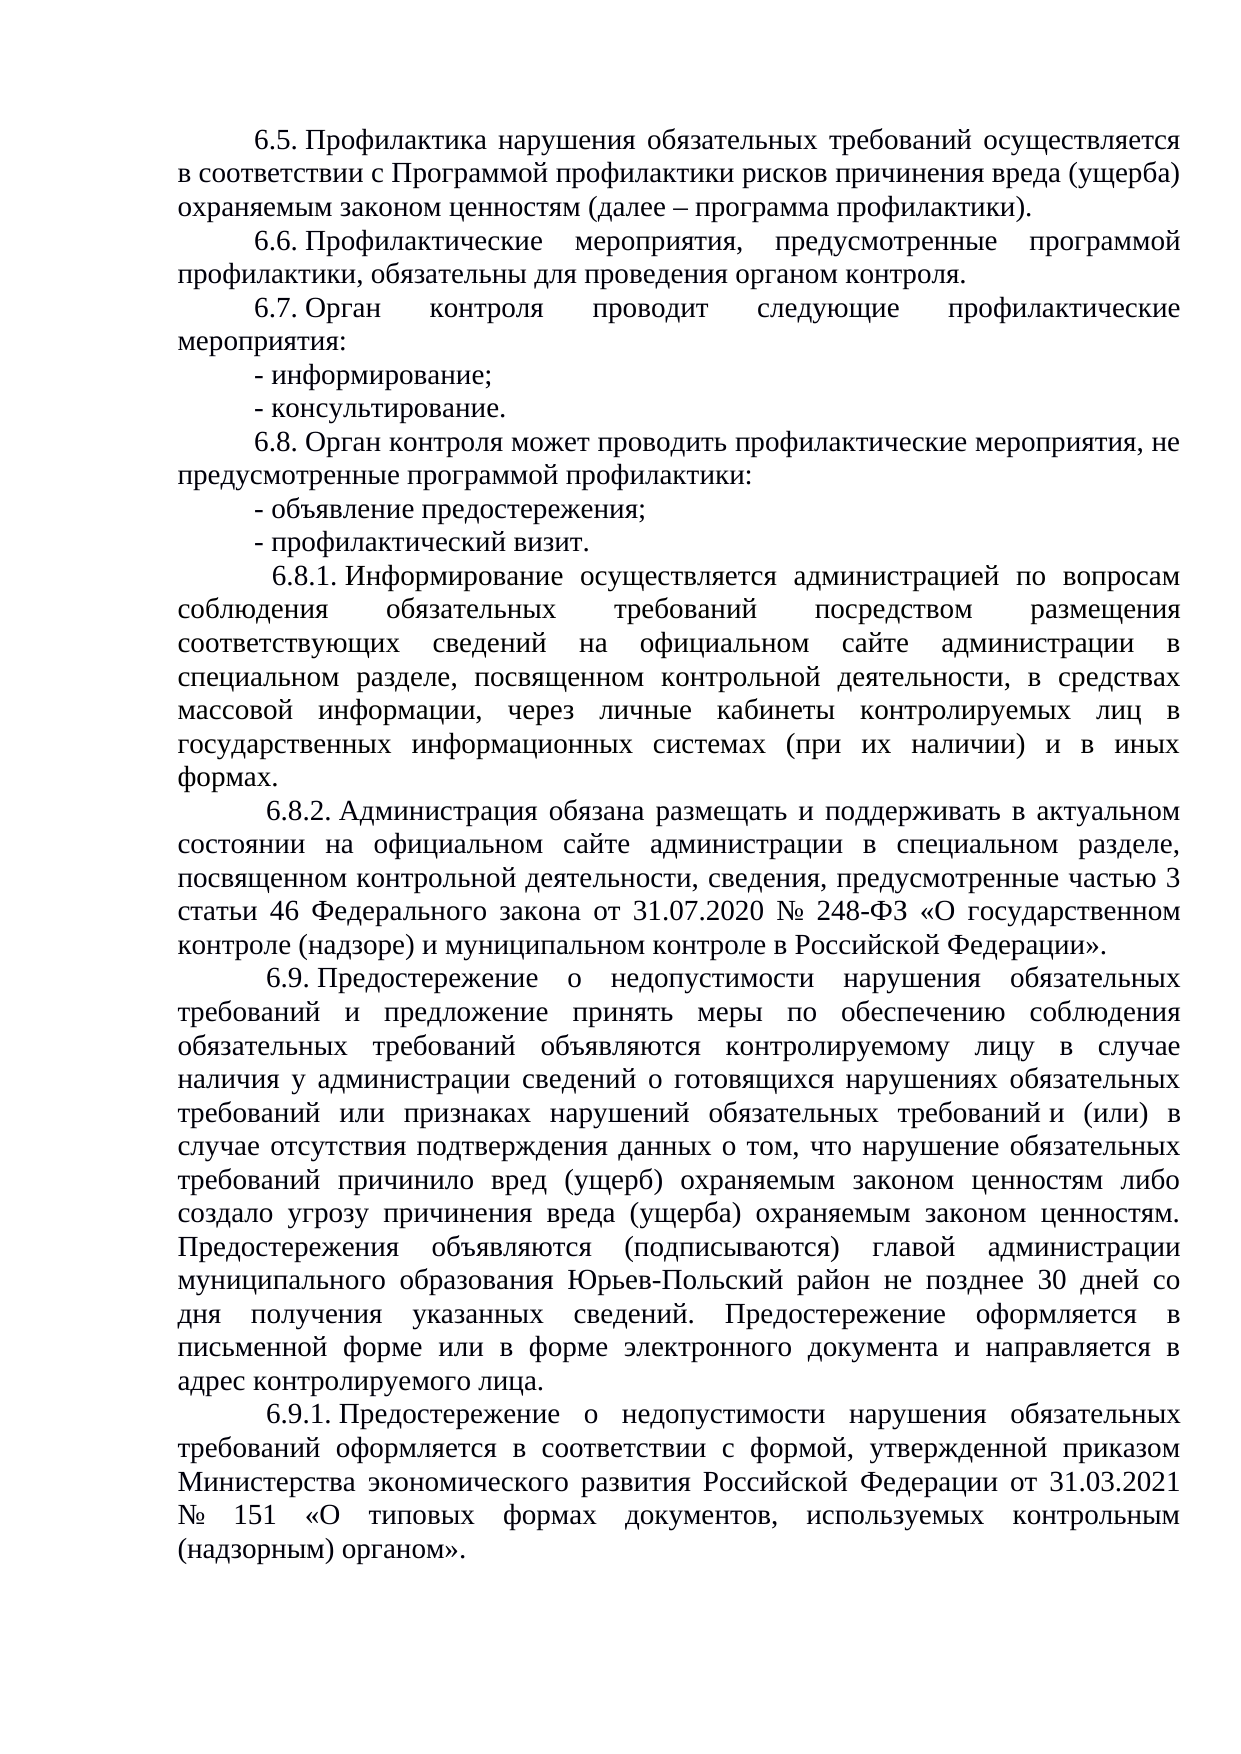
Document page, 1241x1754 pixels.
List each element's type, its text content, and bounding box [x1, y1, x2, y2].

text 6.9.1. Предостережение о недопустимости нарушения обязательных требований оформляется в соответствии с формой, утвержденной приказом Министерства экономического развития Российской Федерации от 31.03.2021 № 151 «О типовых формах документов, используемых контрольным (надзорным) органом». [177, 1397, 1181, 1564]
text 6.8.1. Информирование осуществляется администрацией по вопросам соблюдения обязательных требований посредством размещения соответствующих сведений на официальном сайте администрации в специальном разделе, посвященном контрольной деятельности, в средствах массовой информации, через личные кабинеты контролируемых лиц в государственных информационных системах (при их наличии) и в иных формах. [177, 558, 1181, 793]
text - информирование; [177, 357, 1181, 390]
text 6.9. Предостережение о недопустимости нарушения обязательных требований и предложение принять меры по обеспечению соблюдения обязательных требований объявляются контролируемому лицу в случае наличия у администрации сведений о готовящихся нарушениях обязательных требований или признаках нарушений обязательных требований и (или) в случае отсутствия подтверждения данных о том, что нарушение обязательных требований причинило вред (ущерб) охраняемым законом ценностям либо создало угрозу причинения вреда (ущерба) охраняемым законом ценностям. Предостережения объявляются (подписываются) главой администрации муниципального образования Юрьев-Польский район не позднее 30 дней со дня получения указанных сведений. Предостережение оформляется в письменной форме или в форме электронного документа и направляется в адрес контролируемого лица. [177, 961, 1181, 1397]
text - консультирование. [177, 390, 1181, 424]
text 6.7. Орган контроля проводит следующие профилактические мероприятия: [177, 290, 1181, 357]
text 6.6. Профилактические мероприятия, предусмотренные программой профилактики, обязательны для проведения органом контроля. [177, 223, 1181, 290]
text 6.8.2. Администрация обязана размещать и поддерживать в актуальном состоянии на официальном сайте администрации в специальном разделе, посвященном контрольной деятельности, сведения, предусмотренные частью 3 статьи 46 Федерального закона от 31.07.2020 № 248-ФЗ «О государственном контроле (надзоре) и муниципальном контроле в Российской Федерации». [177, 793, 1181, 961]
text - объявление предостережения; [177, 491, 1181, 524]
text - профилактический визит. [177, 524, 1181, 558]
text 6.8. Орган контроля может проводить профилактические мероприятия, не предусмотренные программой профилактики: [177, 424, 1181, 491]
text 6.5. Профилактика нарушения обязательных требований осуществляется в соответствии с Программой профилактики рисков причинения вреда (ущерба) охраняемым законом ценностям (далее – программа профилактики). [177, 122, 1181, 223]
